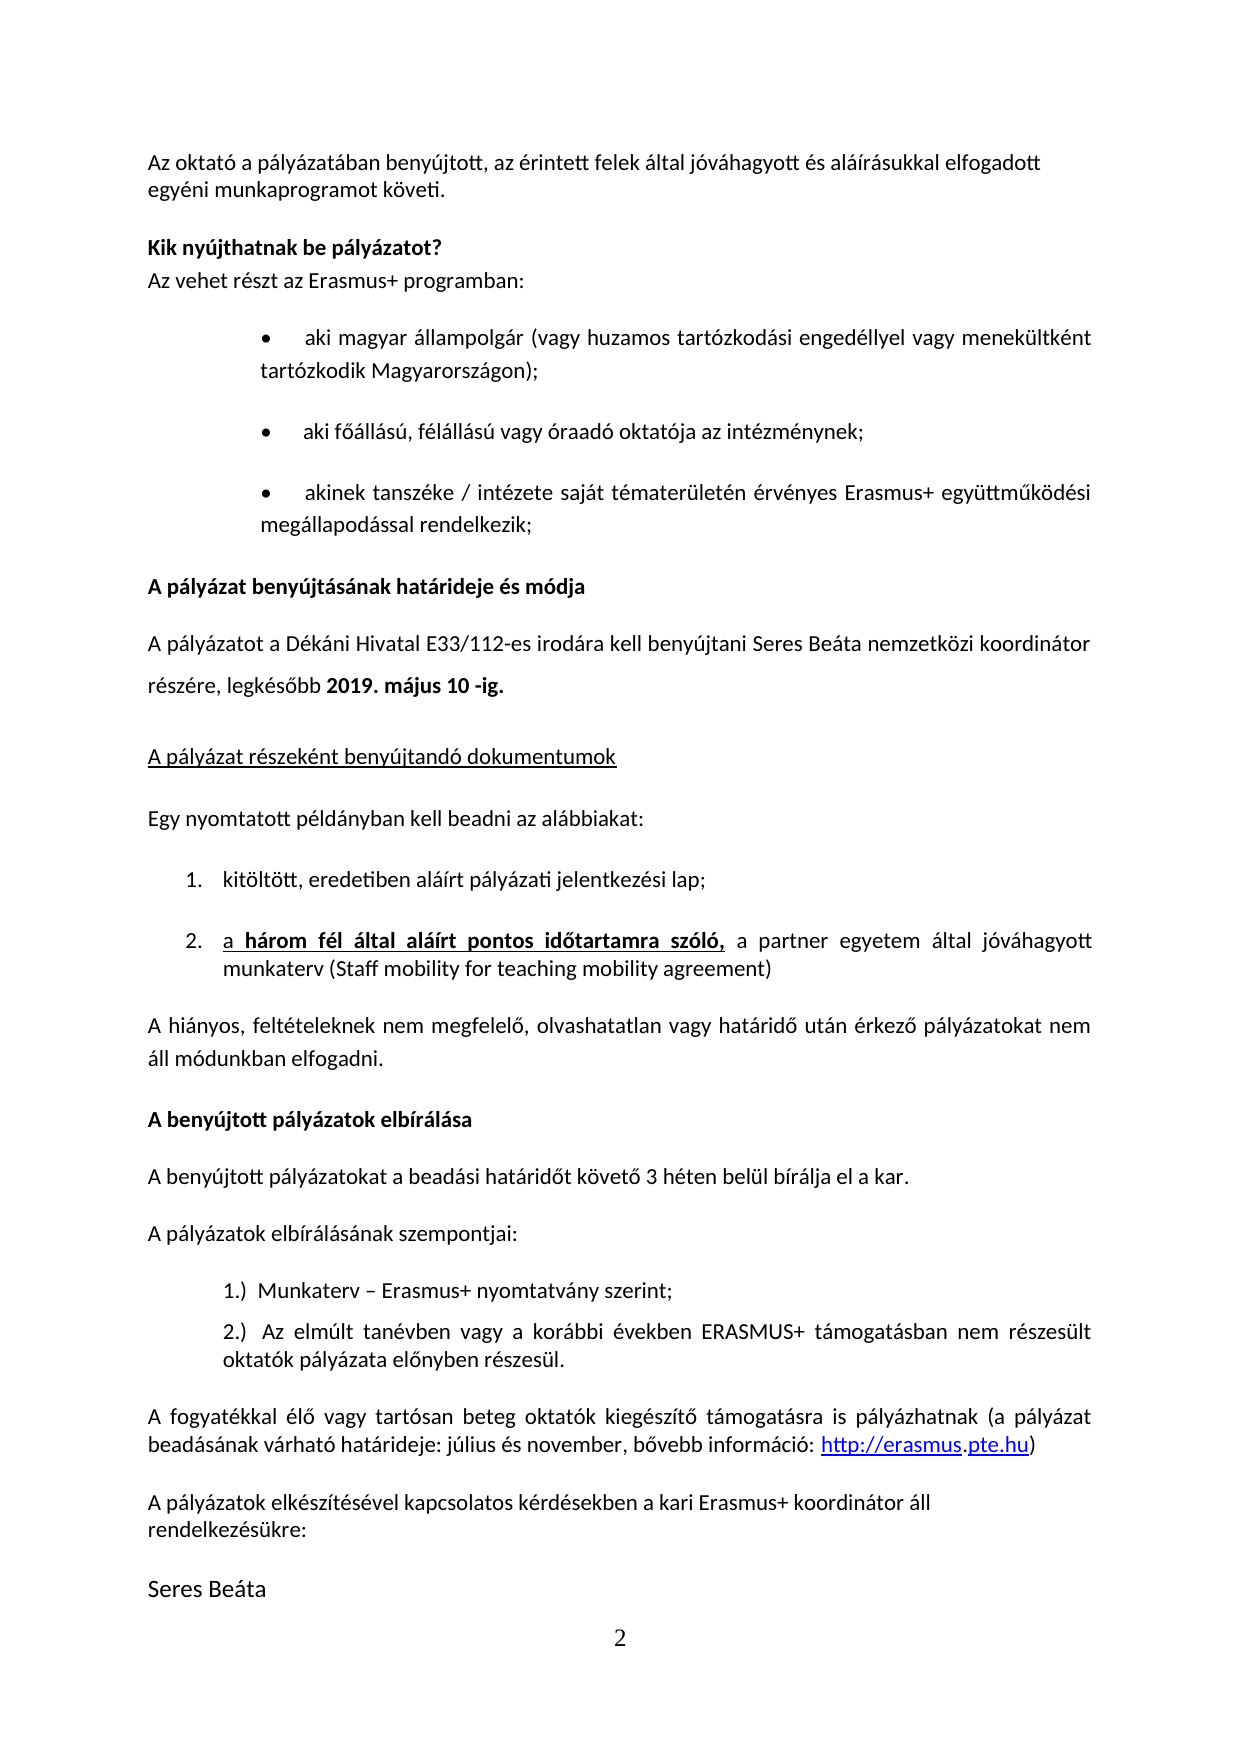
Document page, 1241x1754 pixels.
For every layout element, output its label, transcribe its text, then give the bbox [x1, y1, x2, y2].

text 1.) Munkaterv – Erasmus+ nyomtatvány szerint; [223, 1277, 1093, 1305]
text • aki magyar állampolgár (vagy huzamos tartózkodási engedéllyel vagy menekültként tartózkodik Magyarországon); [260, 323, 1093, 384]
text A pályázatot a Dékáni Hivatal E33/112-es irodára kell benyújtani Seres Beáta nemzetközi koordinátor részére, legkésőbb 2019. május 10 -ig. [148, 629, 1093, 699]
list kitöltött, eredetiben aláírt pályázati jelentkezési lap; [185, 865, 1093, 893]
text Az oktató a pályázatában benyújtott, az érintett felek által jóváhagyott és aláírásukkal elfogadott egyéni munkaprogramot követi. [148, 148, 1093, 204]
text Egy nyomtatott példányban kell beadni az alábbiakat: [148, 804, 1093, 832]
text • akinek tanszéke / intézete saját tématerületén érvényes Erasmus+ együttműködési megállapodással rendelkezik; [260, 478, 1093, 539]
text Seres Beáta [148, 1573, 1093, 1603]
text • aki főállású, félállású vagy óraadó oktatója az intézménynek; [260, 417, 1093, 445]
text A benyújtott pályázatok elbírálása [148, 1105, 1093, 1133]
text Az vehet részt az Erasmus+ programban: [148, 266, 1093, 294]
text A benyújtott pályázatokat a beadási határidőt követő 3 héten belül bírálja el a kar. [148, 1162, 1093, 1190]
text 2.) Az elmúlt tanévben vagy a korábbi években ERASMUS+ támogatásban nem részesült oktatók pályázata előnyben részesül. [223, 1317, 1093, 1373]
text Kik nyújthatnak be pályázatot? [148, 233, 1093, 261]
text A pályázat benyújtásának határideje és módja [148, 572, 1093, 600]
text A pályázat részeként benyújtandó dokumentumok [148, 742, 1093, 770]
text A fogyatékkal élő vagy tartósan beteg oktatók kiegészítő támogatásra is pályázhatnak (a pályázat beadásának várható határideje: július és november, bővebb információ: http://erasmus.pte.hu) [148, 1402, 1093, 1458]
list a három fél által aláírt pontos időtartamra szóló, a partner egyetem által jóváhagyott munkaterv (Staff mobility for teaching mobility agreement) [185, 926, 1093, 982]
text A hiányos, feltételeknek nem megfelelő, olvashatatlan vagy határidő után érkező pályázatokat nem áll módunkban elfogadni. [148, 1012, 1093, 1072]
text A pályázatok elbírálásának szempontjai: [148, 1219, 1093, 1247]
text A pályázatok elkészítésével kapcsolatos kérdésekben a kari Erasmus+ koordinátor áll rendelkezésükre: [148, 1488, 1093, 1544]
